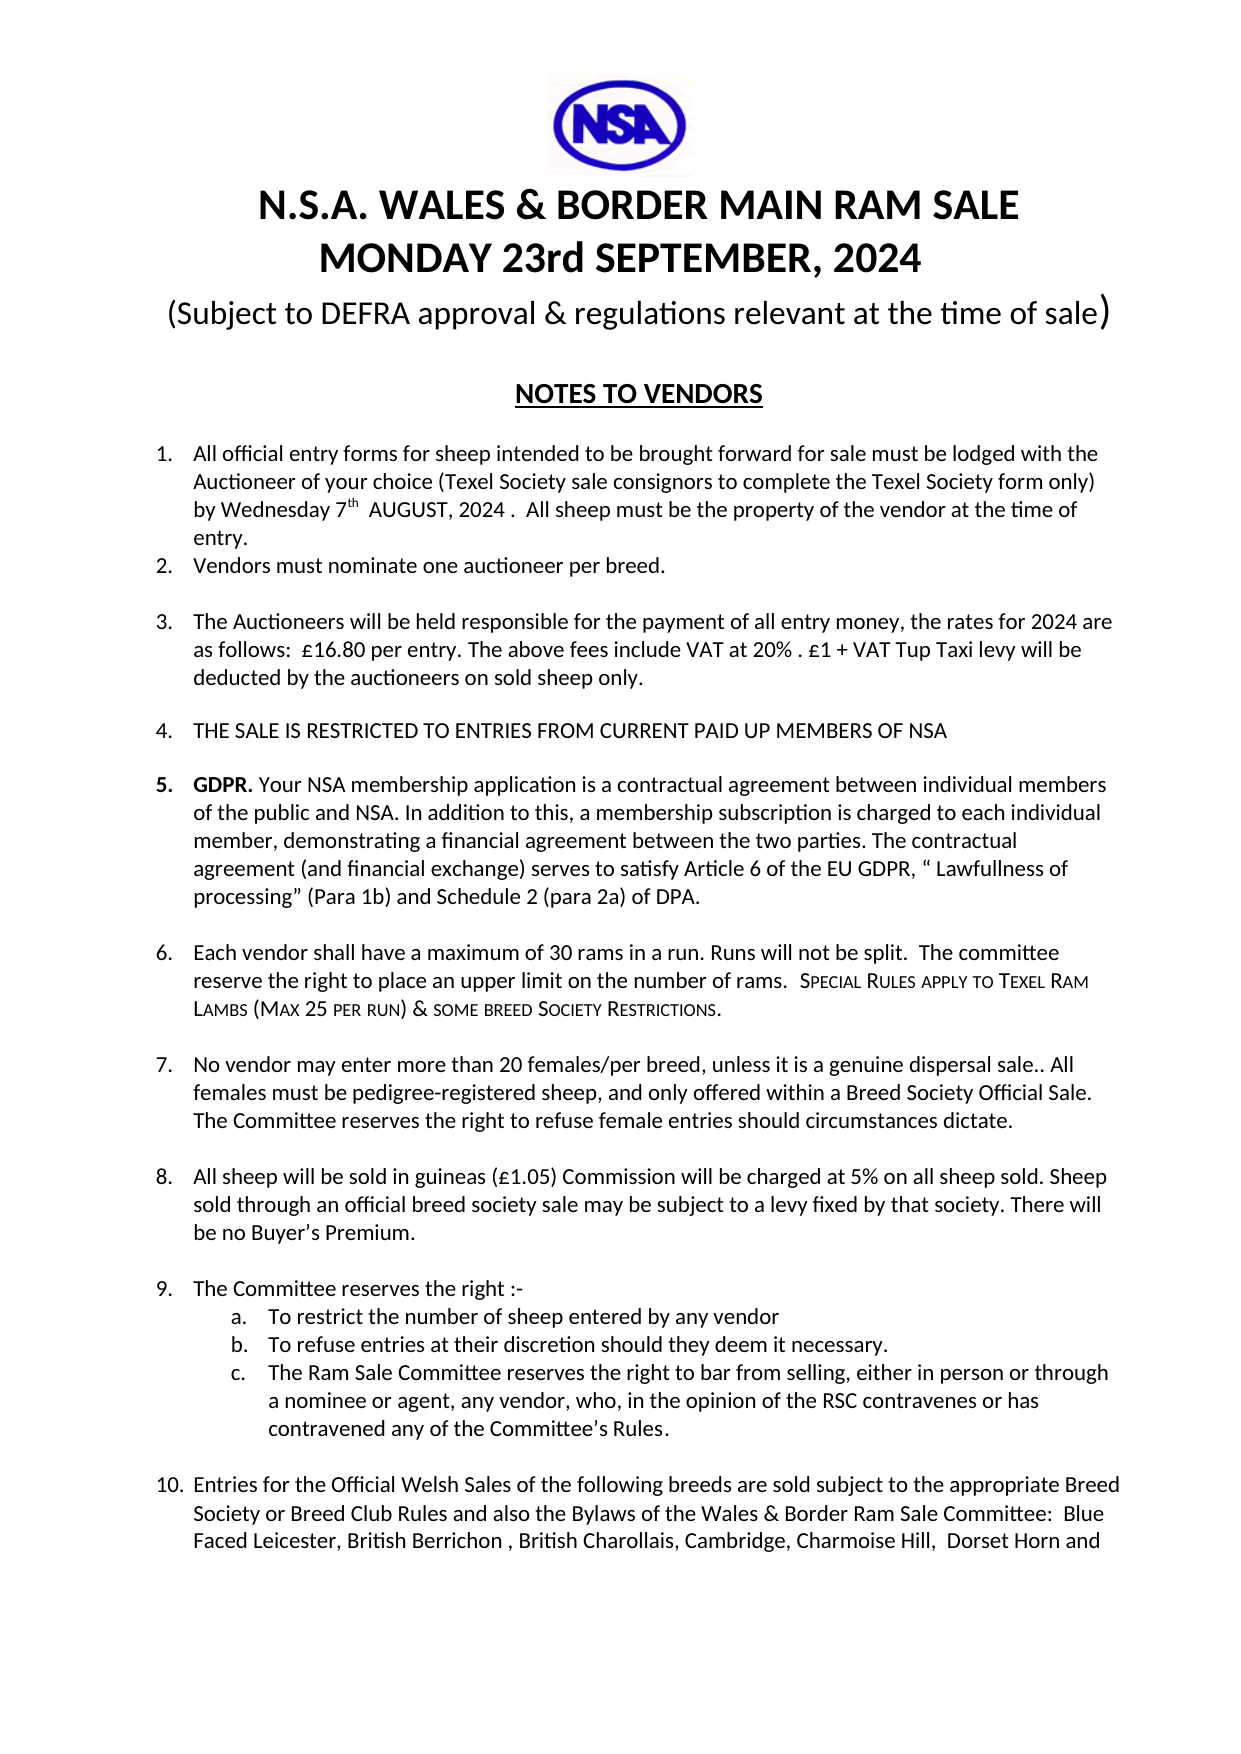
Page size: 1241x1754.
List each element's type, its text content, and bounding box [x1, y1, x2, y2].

list To restrict the number of sheep entered by any vendor [231, 1302, 1122, 1331]
text Each vendor shall have a maximum of 30 rams in a run. Runs will not be split. The committee reserve the right to place an upper limit on the number of rams. Special Rules apply to Texel Ram Lambs (Max 25 per run) & some breed Society Restrictions. [156, 938, 1122, 1022]
text (Subject to DEFRA approval & regulations relevant at the time of sale) [156, 284, 1122, 335]
text All official entry forms for sheep intended to be brought forward for sale must be lodged with the Auctioneer of your choice (Texel Society sale consignors to complete the Texel Society form only) by Wednesday 7th AUGUST, 2024 . All sheep must be the property of the vendor at the time of entry. [156, 439, 1122, 551]
text The Auctioneers will be held responsible for the payment of all entry money, the rates for 2024 are as follows: £16.80 per entry. The above fees include VAT at 20% . £1 + VAT Tup Taxi levy will be deducted by the auctioneers on sold sheep only. [156, 607, 1122, 691]
text No vendor may enter more than 20 females/per breed, unless it is a genuine dispersal sale.. All females must be pedigree-registered sheep, and only offered within a Breed Society Official Sale. The Committee reserves the right to refuse female entries should circumstances dictate. [156, 1050, 1122, 1134]
text THE SALE IS RESTRICTED TO ENTRIES FROM CURRENT PAID UP MEMBERS OF NSA [156, 717, 1122, 745]
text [156, 1471, 1122, 1555]
text All sheep will be sold in guineas (£1.05) Commission will be charged at 5% on all sheep sold. Sheep sold through an official breed society sale may be subject to a levy fixed by that society. There will be no Buyer’s Premium. [156, 1162, 1122, 1246]
text GDPR. Your NSA membership application is a contractual agreement between individual members of the public and NSA. In addition to this, a membership subscription is charged to each individual member, demonstrating a financial agreement between the two parties. The contractual agreement (and financial exchange) serves to satisfy Article 6 of the EU GDPR, “ Lawfullness of processing” (Para 1b) and Schedule 2 (para 2a) of DPA. [156, 770, 1122, 910]
text NOTES TO VENDORS [156, 375, 1122, 411]
title N.S.A. WALES & BORDER MAIN RAM SALE [156, 177, 1122, 230]
text Vendors must nominate one auctioneer per breed. [156, 551, 1122, 579]
text The Committee reserves the right :- [156, 1274, 1122, 1302]
picture [547, 73, 693, 177]
title MONDAY 23rd SEPTEMBER, 2024 [118, 230, 1122, 284]
list The Ram Sale Committee reserves the right to bar from selling, either in person or through a nominee or agent, any vendor, who, in the opinion of the RSC contravenes or has contravened any of the Committee’s Rules. [231, 1358, 1122, 1443]
list To refuse entries at their discretion should they deem it necessary. [231, 1331, 1122, 1358]
